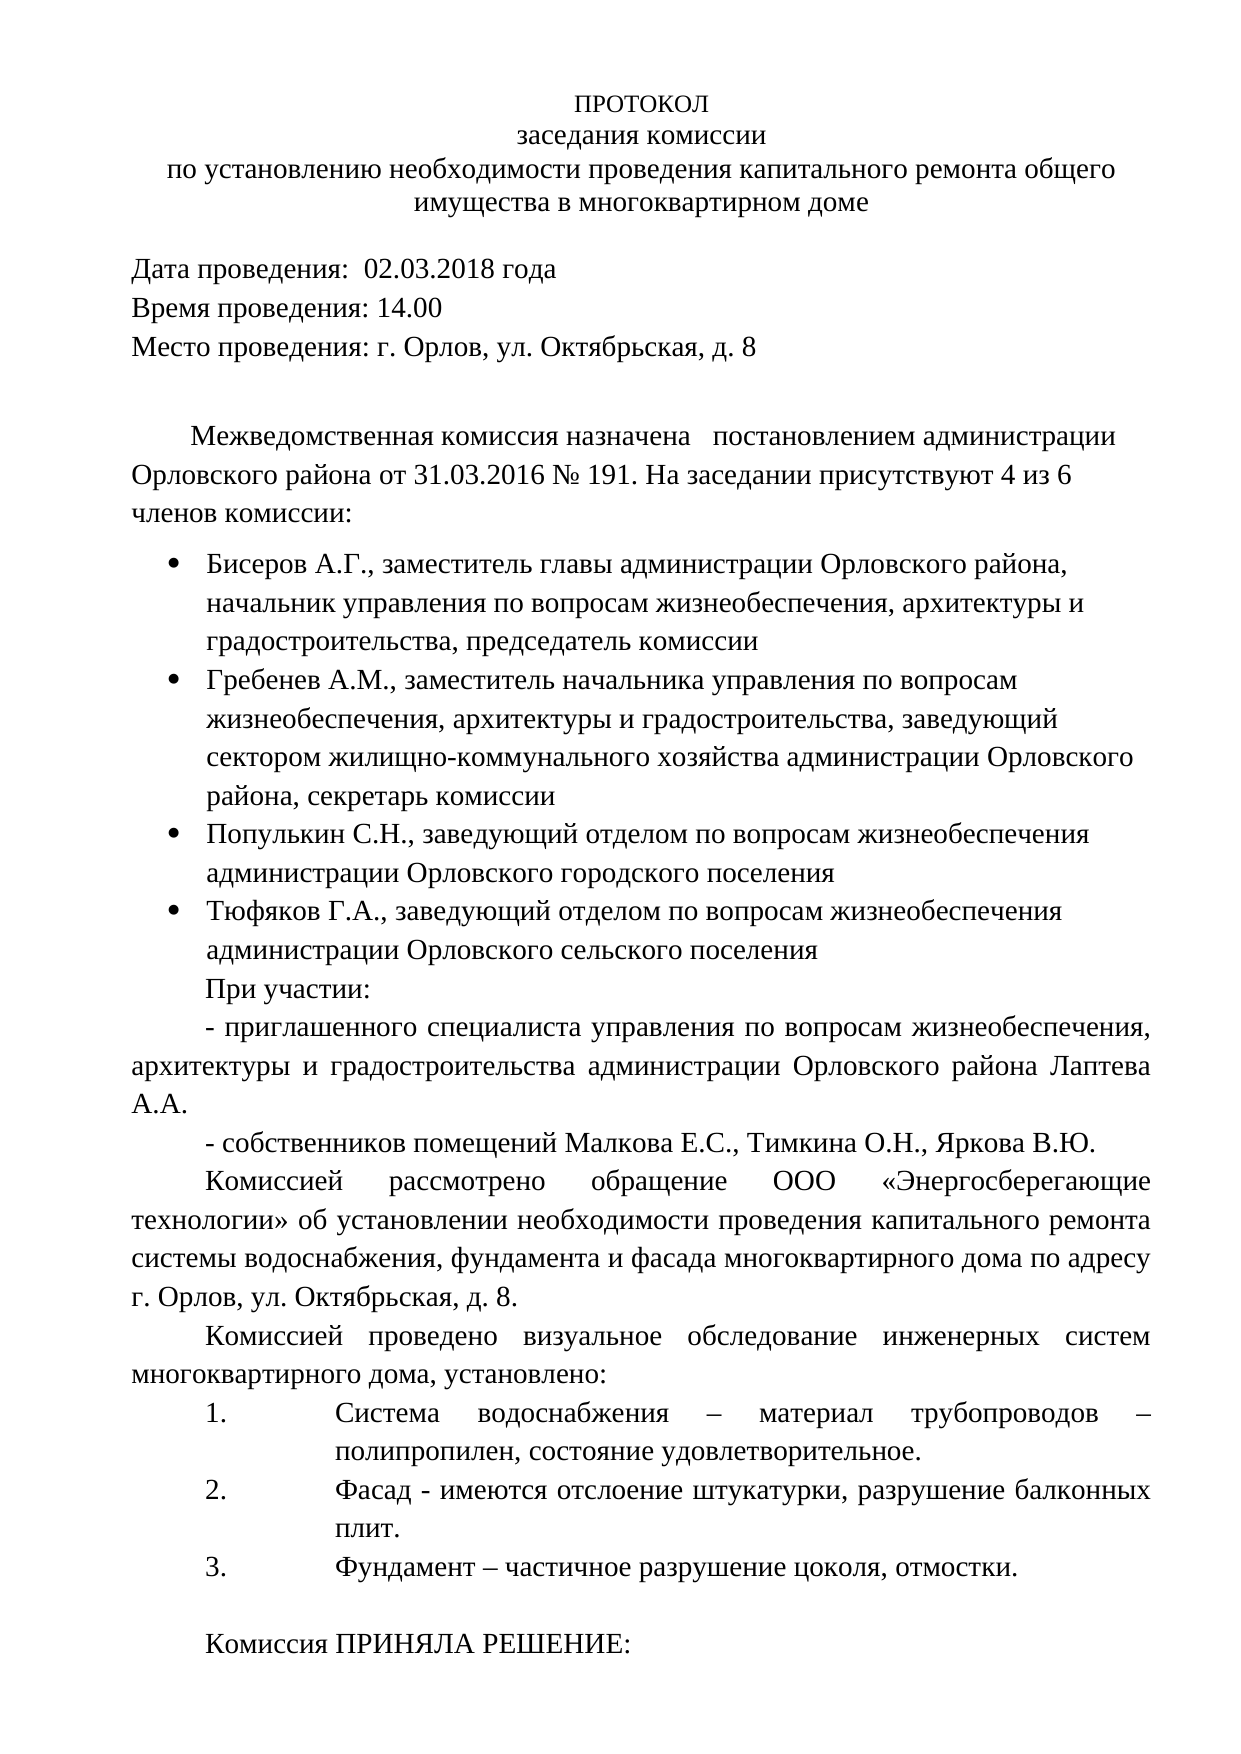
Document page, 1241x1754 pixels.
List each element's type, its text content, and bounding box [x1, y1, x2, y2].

text по установлению необходимости проведения капитального ремонта общего имущества в многоквартирном доме [131, 151, 1152, 218]
text - собственников помещений Малкова Е.С., Тимкина О.Н., Яркова В.Ю. [131, 1125, 1152, 1158]
text - приглашенного специалиста управления по вопросам жизнеобеспечения, архитектуры и градостроительства администрации Орловского района Лаптева А.А. [131, 1009, 1152, 1120]
list Фундамент – частичное разрушение цоколя, отмостки. [205, 1549, 1152, 1582]
text При участии: [131, 971, 1152, 1004]
text Комиссией рассмотрено обращение ООО «Энергосберегающие технологии» об установлении необходимости проведения капитального ремонта системы водоснабжения, фундамента и фасада многоквартирного дома по адресу г. Орлов, ул. Октябрьская, д. 8. [131, 1163, 1152, 1313]
text Комиссия ПРИНЯЛА РЕШЕНИЕ: [131, 1626, 1152, 1659]
list Фасад - имеются отслоение штукатурки, разрушение балконных плит. [205, 1472, 1152, 1544]
list Система водоснабжения – материал трубопроводов – полипропилен, состояние удовлетворительное. [205, 1395, 1152, 1467]
text Комиссией проведено визуальное обследование инженерных систем многоквартирного дома, установлено: [131, 1318, 1152, 1390]
list Бисеров А.Г., заместитель главы администрации Орловского района, начальник управления по вопросам жизнеобеспечения, архитектуры и градостроительства, председатель комиссии [169, 546, 1152, 657]
list Популькин С.Н., заведующий отделом по вопросам жизнеобеспечения администрации Орловского городского поселения [169, 816, 1152, 888]
text ПРОТОКОЛ [131, 89, 1152, 117]
text Время проведения: 14.00 [131, 290, 1152, 324]
list Тюфяков Г.А., заведующий отделом по вопросам жизнеобеспечения администрации Орловского сельского поселения [169, 893, 1152, 966]
text Дата проведения: 02.03.2018 года [131, 252, 1152, 285]
text Место проведения: г. Орлов, ул. Октябрьская, д. 8 [131, 329, 1152, 362]
text Межведомственная комиссия назначена постановлением администрации Орловского района от 31.03.2016 № 191. На заседании присутствуют 4 из 6 членов комиссии: [131, 418, 1152, 529]
text заседания комиссии [131, 117, 1152, 151]
list Гребенев А.М., заместитель начальника управления по вопросам жизнеобеспечения, архитектуры и градостроительства, заведующий сектором жилищно-коммунального хозяйства администрации Орловского района, секретарь комиссии [169, 662, 1152, 811]
